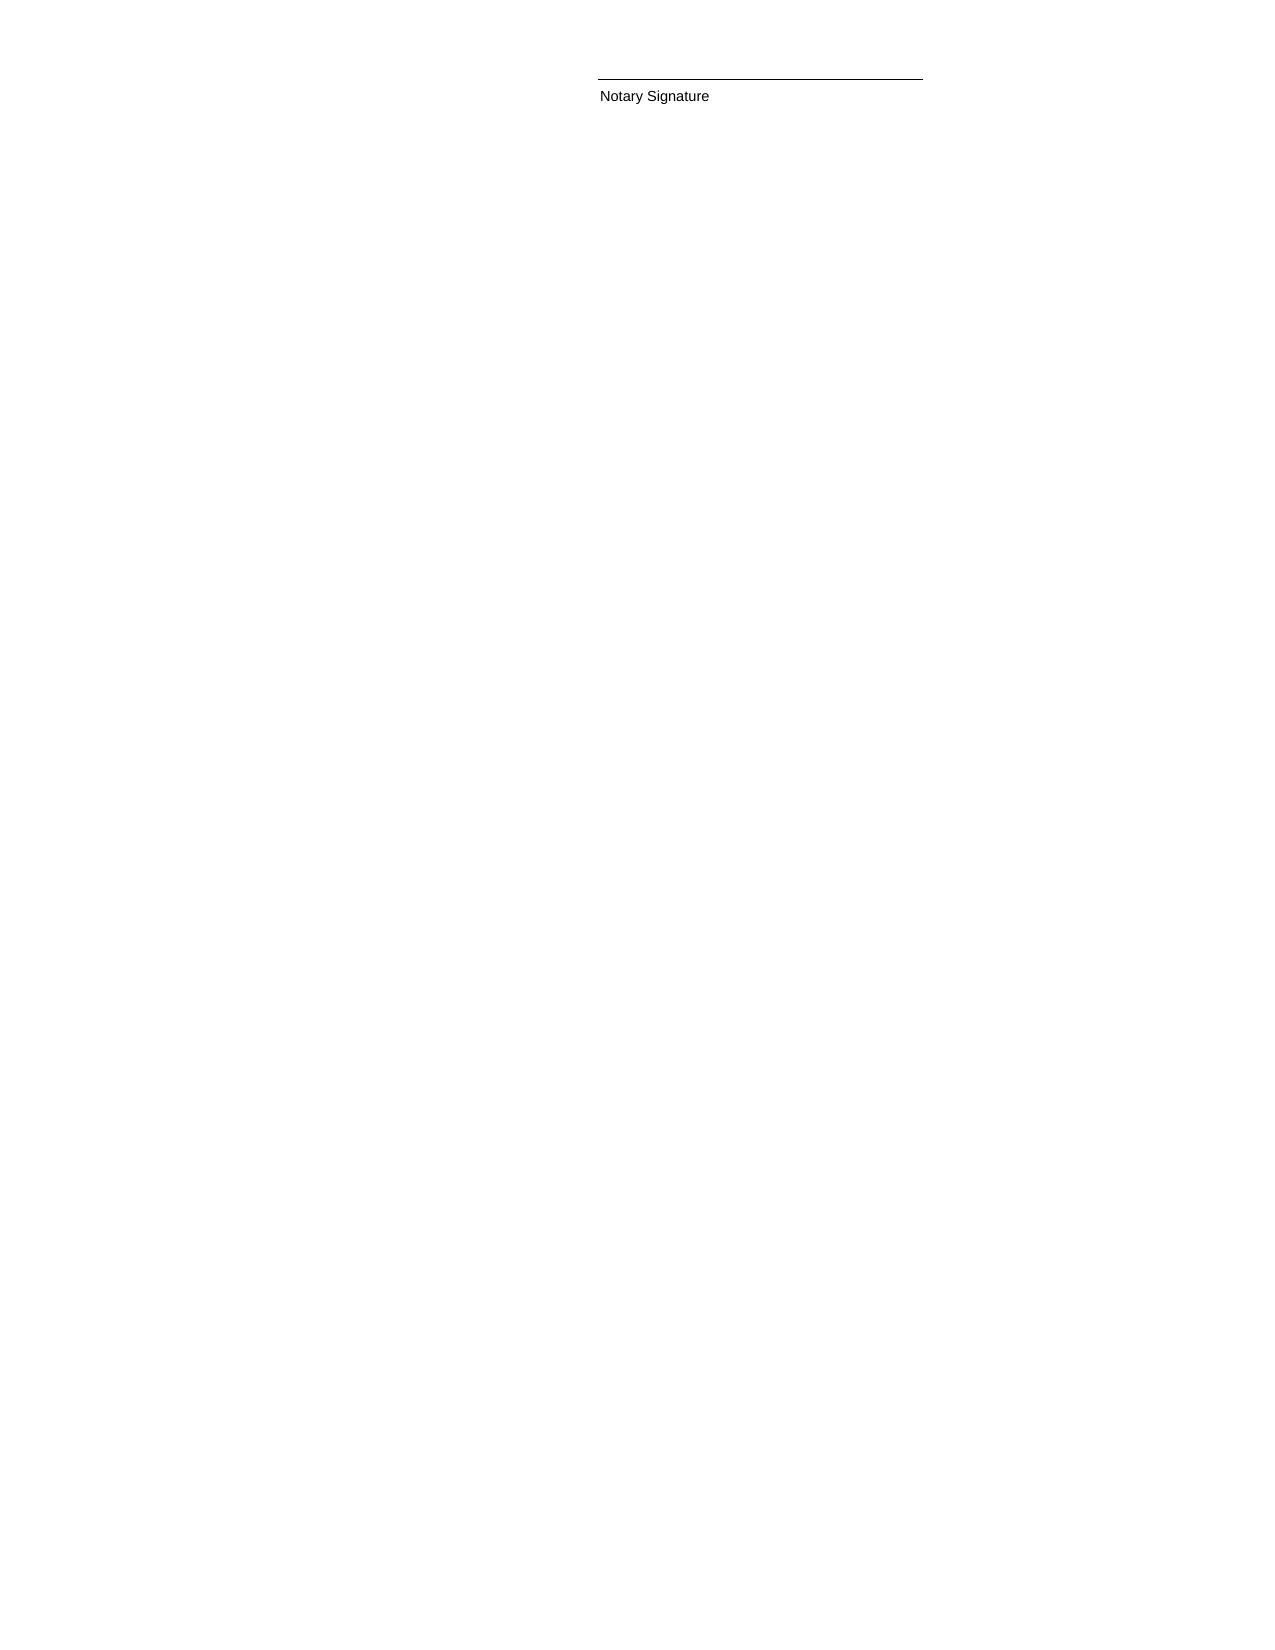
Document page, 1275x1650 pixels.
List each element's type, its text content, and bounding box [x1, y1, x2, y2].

text Notary Signature [150, 88, 1125, 105]
